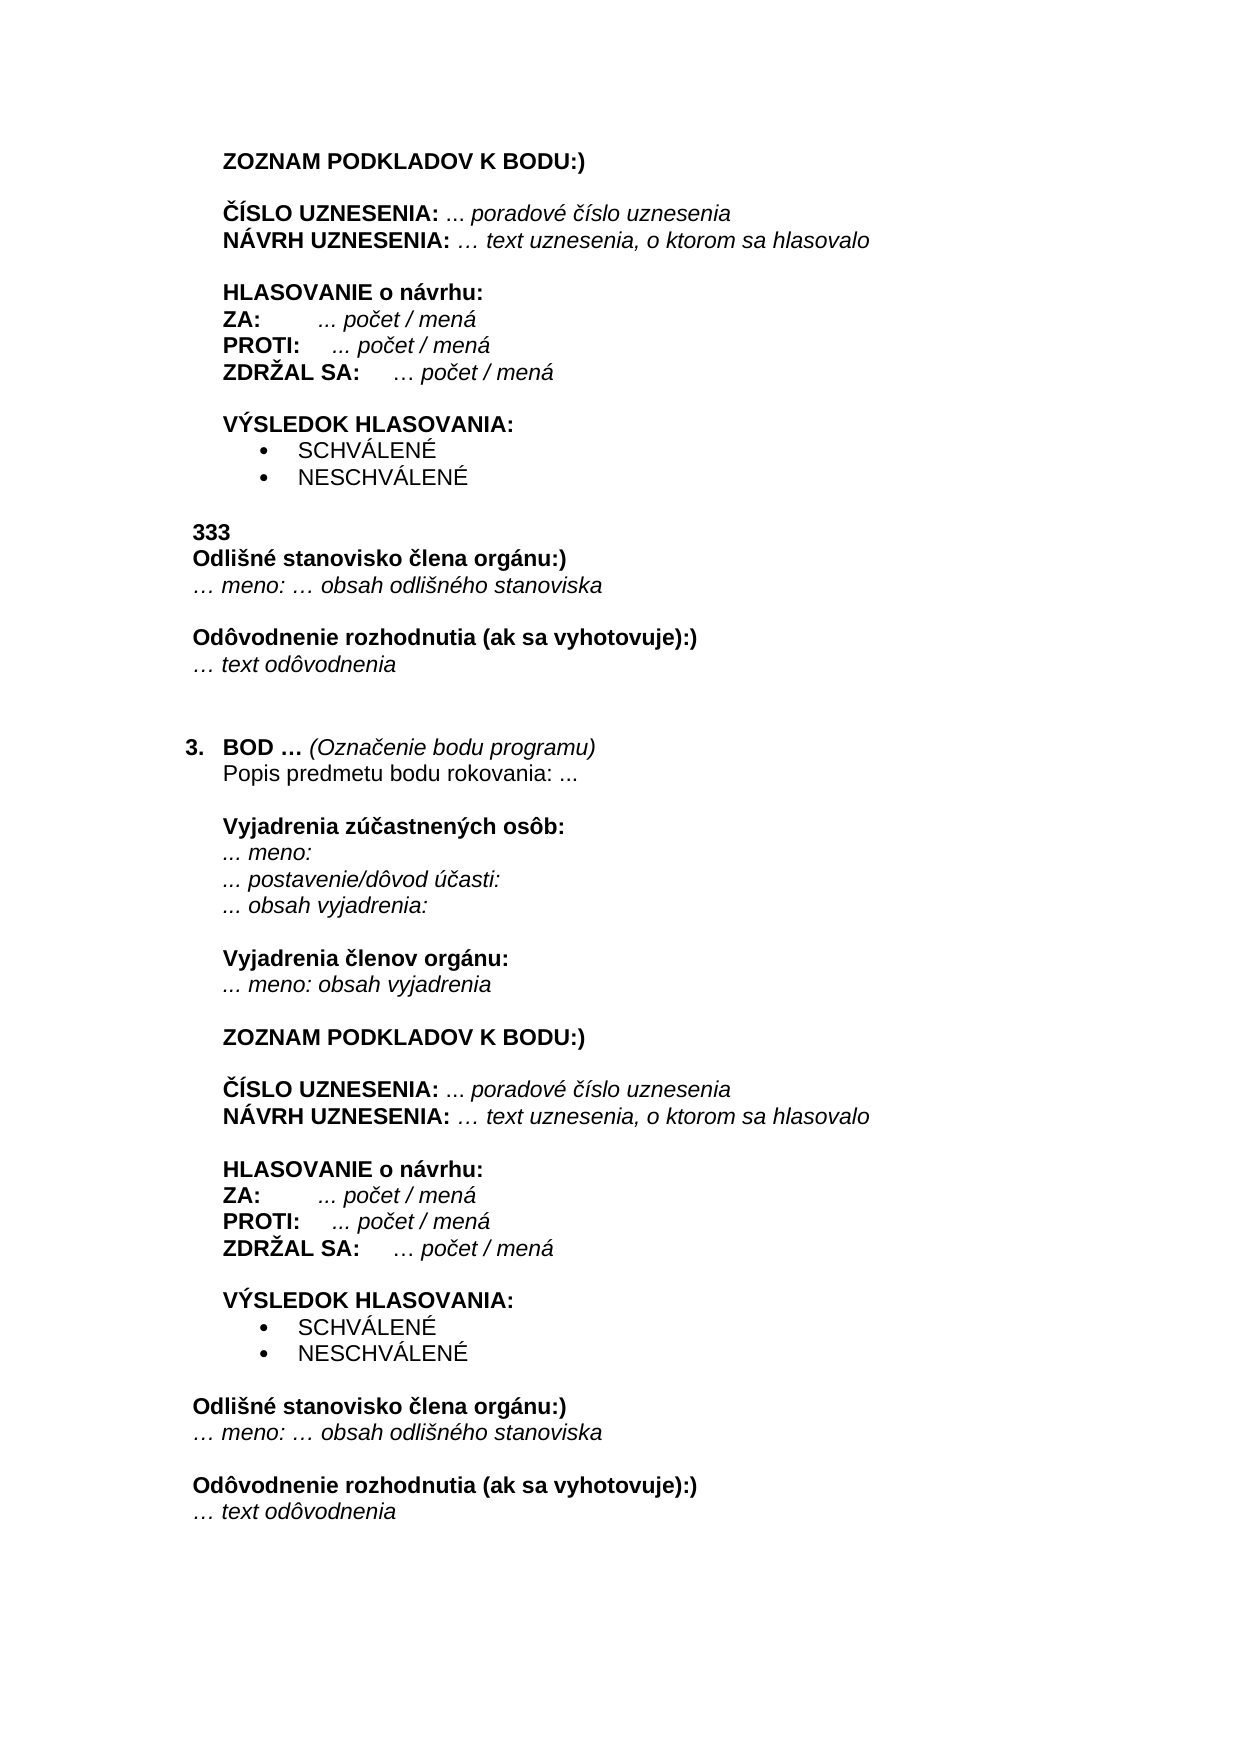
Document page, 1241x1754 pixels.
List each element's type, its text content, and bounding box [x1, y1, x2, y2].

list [185, 148, 1093, 437]
list NESCHVÁLENÉ [260, 1340, 1093, 1366]
text 333 Odlišné stanovisko člena orgánu:) … meno: … obsah odlišného stanoviska Odôvodnenie rozhodnutia (ak sa vyhotovuje):) … text odôvodnenia [192, 519, 1093, 677]
list NESCHVÁLENÉ [260, 464, 1093, 490]
list SCHVÁLENÉ [260, 1314, 1093, 1340]
list SCHVÁLENÉ [260, 437, 1093, 464]
text Odlišné stanovisko člena orgánu:) … meno: … obsah odlišného stanoviska Odôvodnenie rozhodnutia (ak sa vyhotovuje):) … text odôvodnenia [192, 1366, 1093, 1524]
